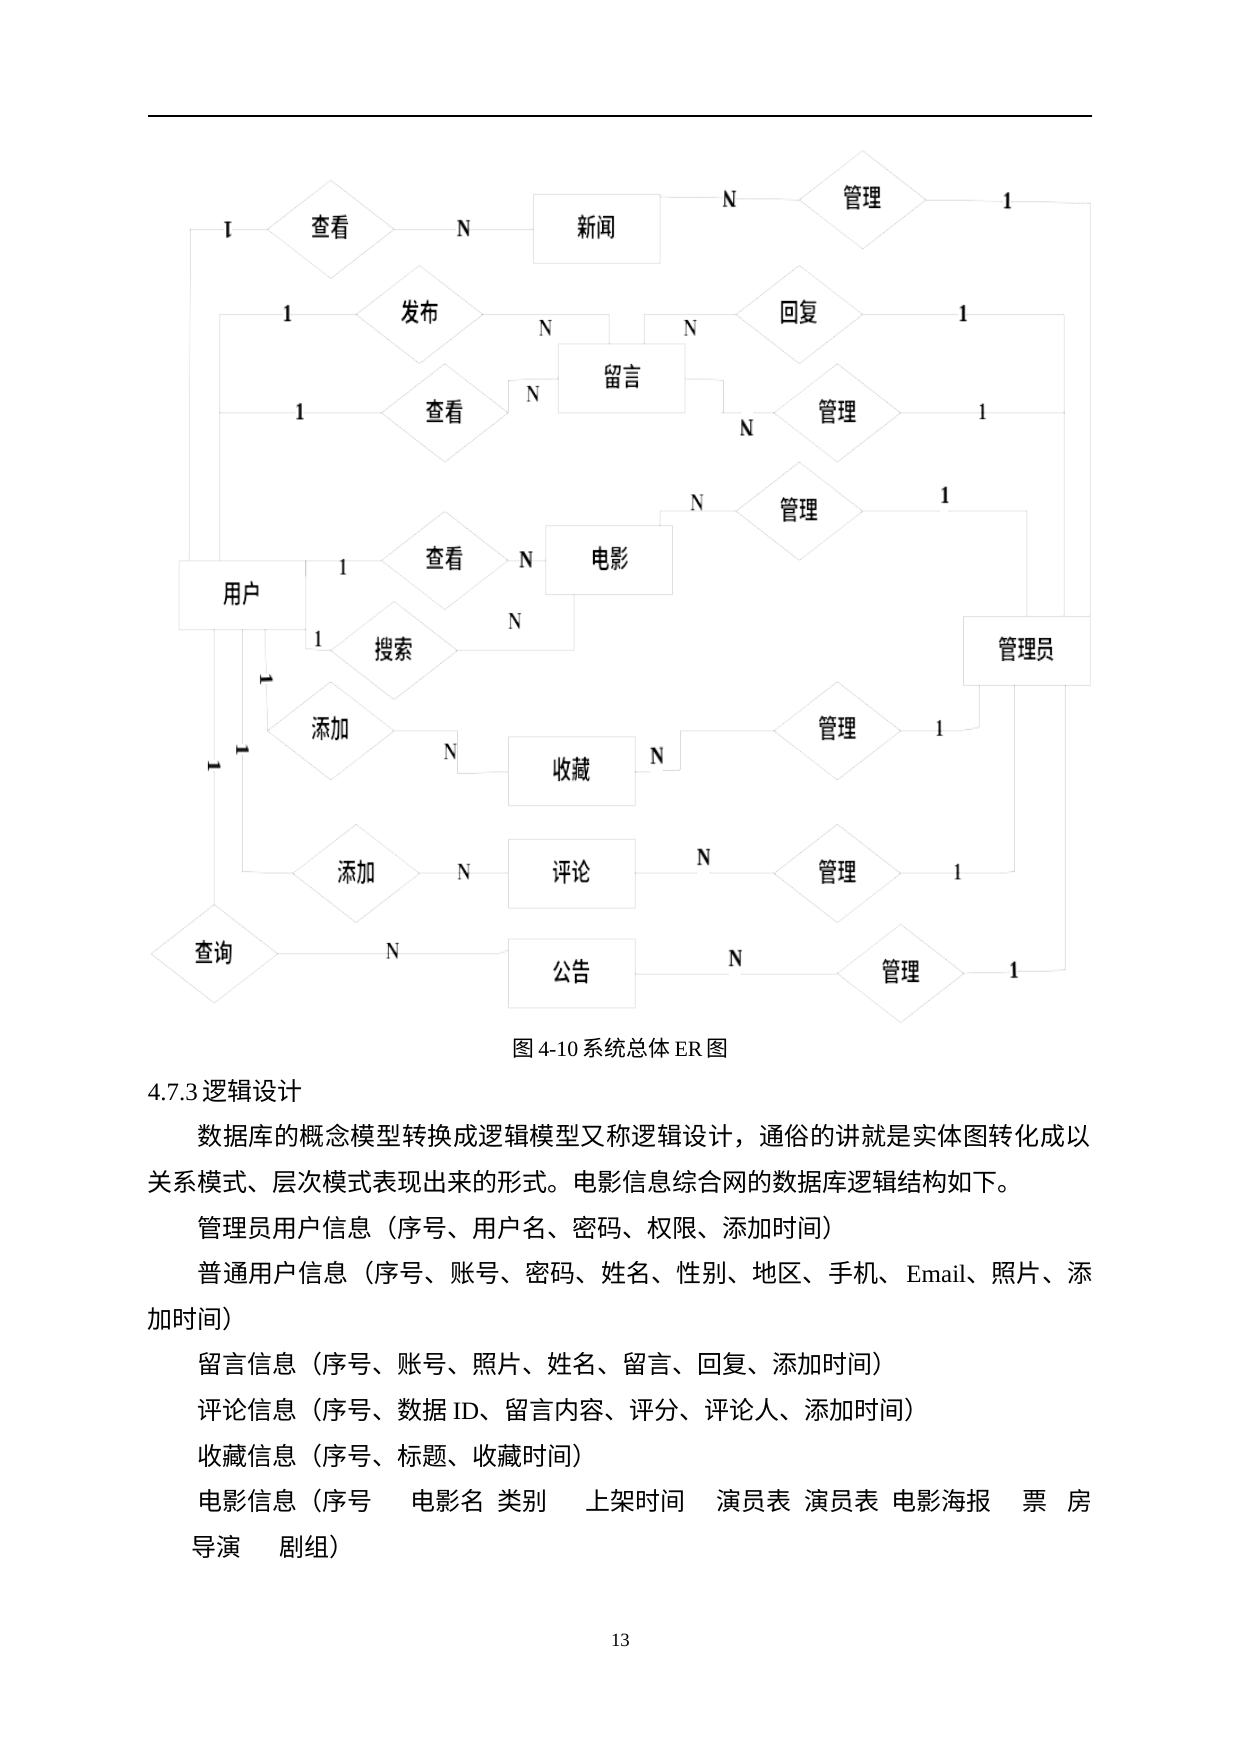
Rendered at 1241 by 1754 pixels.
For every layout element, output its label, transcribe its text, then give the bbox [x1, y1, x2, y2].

text 管理员用户信息（序号、用户名、密码、权限、添加时间） [148, 1208, 1092, 1244]
text 评论信息（序号、数据ID、留言内容、评分、评论人、添加时间） [148, 1391, 1092, 1427]
text 留言信息（序号、账号、照片、姓名、留言、回复、添加时间） [148, 1345, 1092, 1381]
text 普通用户信息（序号、账号、密码、姓名、性别、地区、手机、Email、照片、添加时间） [148, 1254, 1092, 1336]
text 图4-10系统总体ER图 [148, 1031, 1092, 1063]
subtitle 4.7.3逻辑设计 [148, 1071, 1092, 1107]
text 电影信息（序号 电影名 类别 上架时间 演员表 演员表 电影海报 票房 导演 剧组） [148, 1482, 1092, 1564]
text 数据库的概念模型转换成逻辑模型又称逻辑设计，通俗的讲就是实体图转化成以关系模式、层次模式表现出来的形式。电影信息综合网的数据库逻辑结构如下。 [148, 1117, 1092, 1199]
text 收藏信息（序号、标题、收藏时间） [148, 1436, 1092, 1472]
